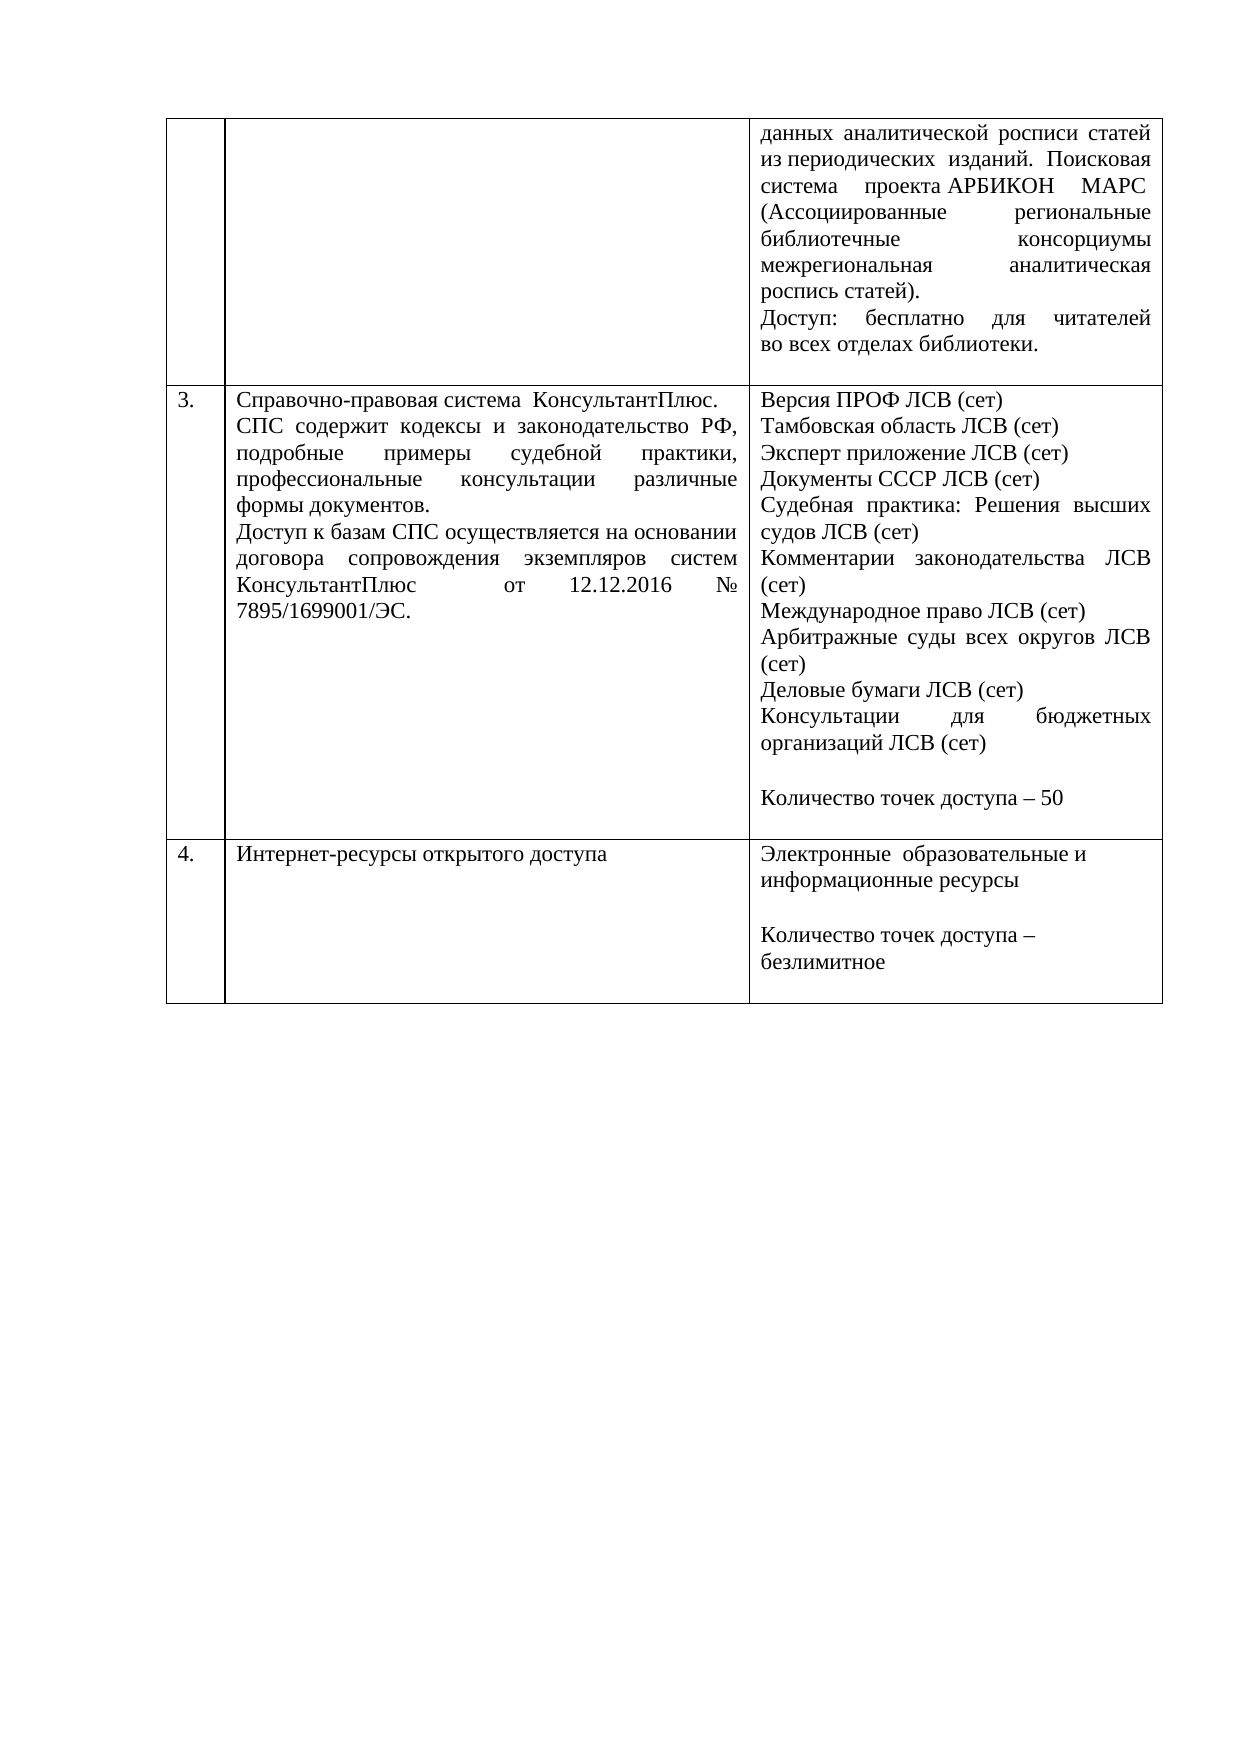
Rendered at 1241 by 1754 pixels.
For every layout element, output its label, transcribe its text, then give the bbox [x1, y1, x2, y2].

table_cell Справочно-правовая система КонсультантПлюс. СПС содержит кодексы и законодательство РФ, подробные примеры судебной практики, профессиональные консультации различные формы документов. Доступ к базам СПС осуществляется на основании договора сопровождения экземпляров систем КонсультантПлюс от 12.12.2016 № 7895/1699001/ЭС. [226, 386, 749, 839]
table_cell 2. [167, 119, 224, 385]
table_cell Версия ПРОФ ЛСВ (сет) Тамбовская область ЛСВ (сет) Эксперт приложение ЛСВ (сет) Документы СССР ЛСВ (сет) Судебная практика: Решения высших судов ЛСВ (сет) Комментарии законодательства ЛСВ (сет) Международное право ЛСВ (сет) Арбитражные суды всех округов ЛСВ (сет) Деловые бумаги ЛСВ (сет) Консультации для бюджетных организаций ЛСВ (сет) Количество точек доступа – 50 [750, 386, 1162, 839]
table_cell 4. [167, 840, 224, 1003]
table_cell Интернет-ресурсы открытого доступа [226, 840, 749, 1003]
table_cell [750, 119, 1162, 385]
table_cell Электронные образовательные и информационные ресурсы Количество точек доступа – безлимитное [750, 840, 1162, 1003]
table_cell 3. [167, 386, 224, 839]
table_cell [226, 119, 749, 385]
